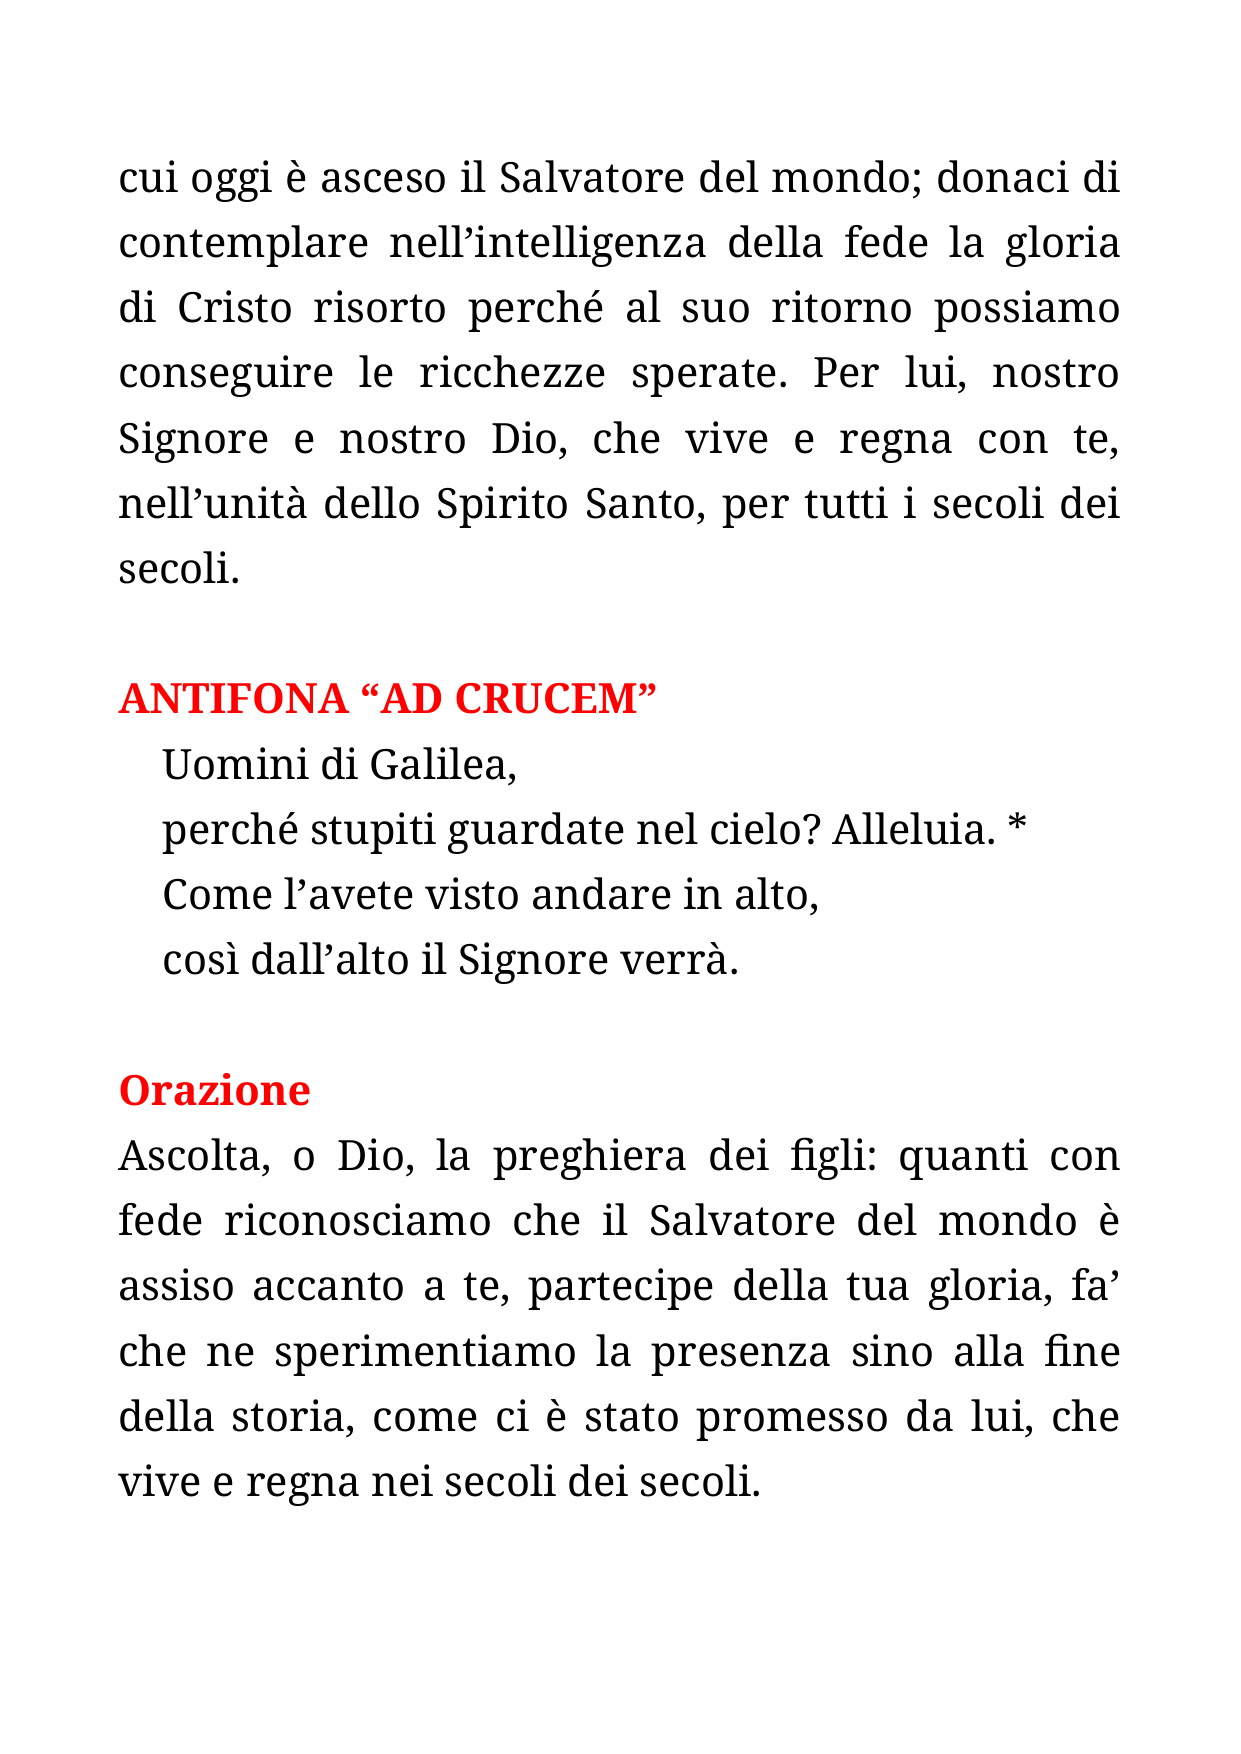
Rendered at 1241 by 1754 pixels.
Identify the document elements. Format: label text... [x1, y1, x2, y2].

text Uomini di Galilea, [162, 734, 1122, 791]
text perché stupiti guardate nel cielo? Alleluia. * [162, 800, 1122, 856]
text Orazione [118, 1061, 1122, 1117]
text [118, 148, 1122, 596]
text ANTIFONA “AD CRUCEM” [118, 669, 1122, 726]
text Come l’avete visto andare in alto, [162, 865, 1122, 922]
text così dall’alto il Signore verrà. [162, 930, 1122, 987]
text Ascolta, o Dio, la preghiera dei figli: quanti con fede riconosciamo che il Salvatore del mondo è assiso accanto a te, partecipe della tua gloria, fa’ che ne sperimentiamo la presenza sino alla fine della storia, come ci è stato promesso da lui, che vive e regna nei secoli dei secoli. [118, 1126, 1122, 1508]
